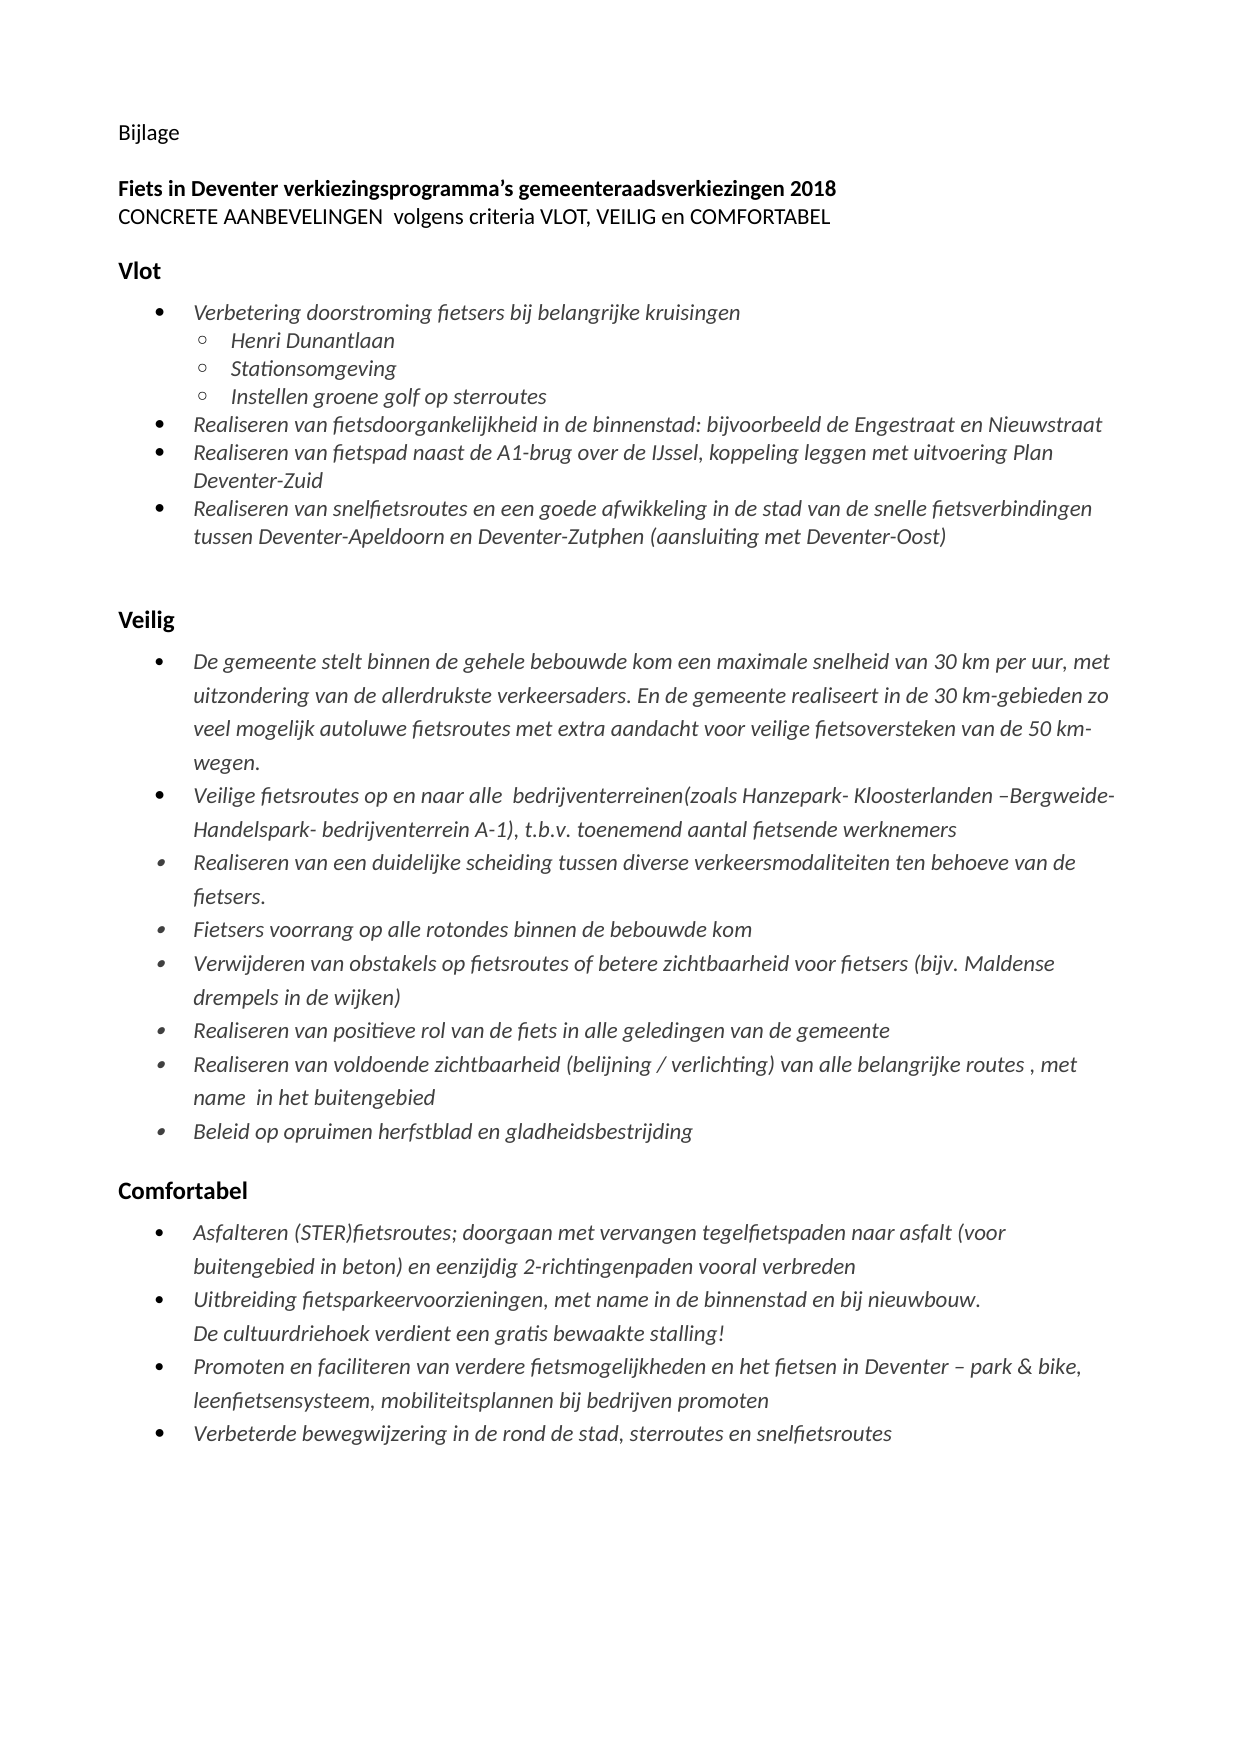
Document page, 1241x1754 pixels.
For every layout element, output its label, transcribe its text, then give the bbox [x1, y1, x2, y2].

list Realiseren van snelfietsroutes en een goede afwikkeling in de stad van de snelle fietsverbindingen tussen Deventer-Apeldoorn en Deventer-Zutphen (aansluiting met Deventer-Oost) [156, 494, 1122, 579]
list Realiseren van positieve rol van de fiets in alle geledingen van de gemeente [156, 1016, 1122, 1044]
list De gemeente stelt binnen de gehele bebouwde kom een maximale snelheid van 30 km per uur, met uitzondering van de allerdrukste verkeersaders. En de gemeente realiseert in de 30 km-gebieden zo veel mogelijk autoluwe fietsroutes met extra aandacht voor veilige fietsoversteken van de 50 km-wegen. [156, 647, 1122, 776]
list Verwijderen van obstakels op fietsroutes of betere zichtbaarheid voor fietsers (bijv. Maldense drempels in de wijken) [156, 949, 1122, 1011]
list Stationsomgeving [193, 354, 1122, 382]
list Veilige fietsroutes op en naar alle bedrijventerreinen(zoals Hanzepark- Kloosterlanden –Bergweide-Handelspark- bedrijventerrein A-1), t.b.v. toenemend aantal fietsende werknemers [156, 781, 1122, 843]
subtitle Vlot [118, 255, 1122, 286]
list Realiseren van fietspad naast de A1-brug over de IJssel, koppeling leggen met uitvoering Plan Deventer-Zuid [156, 438, 1122, 494]
list Verbeterde bewegwijzering in de rond de stad, sterroutes en snelfietsroutes [156, 1419, 1122, 1448]
list Asfalteren (STER)fietsroutes; doorgaan met vervangen tegelfietspaden naar asfalt (voor buitengebied in beton) en eenzijdig 2-richtingenpaden vooral verbreden [156, 1218, 1122, 1280]
subtitle Veilig [118, 604, 1122, 635]
list Realiseren van een duidelijke scheiding tussen diverse verkeersmodaliteiten ten behoeve van de fietsers. [156, 848, 1122, 910]
list Realiseren van voldoende zichtbaarheid (belijning / verlichting) van alle belangrijke routes , met name in het buitengebied [156, 1050, 1122, 1111]
text Bijlage [118, 118, 1122, 146]
list Henri Dunantlaan [193, 326, 1122, 354]
list Uitbreiding fietsparkeervoorzieningen, met name in de binnenstad en bij nieuwbouw. De cultuurdriehoek verdient een gratis bewaakte stalling! [156, 1285, 1122, 1347]
subtitle Comfortabel [118, 1175, 1122, 1206]
list Promoten en faciliteren van verdere fietsmogelijkheden en het fietsen in Deventer – park & bike, leenfietsensysteem, mobiliteitsplannen bij bedrijven promoten [156, 1352, 1122, 1414]
list Fietsers voorrang op alle rotondes binnen de bebouwde kom [156, 916, 1122, 943]
list Instellen groene golf op sterroutes [193, 382, 1122, 410]
text CONCRETE AANBEVELINGEN volgens criteria VLOT, VEILIG en COMFORTABEL [118, 202, 1122, 230]
list Verbetering doorstroming fietsers bij belangrijke kruisingen [156, 298, 1122, 326]
list Realiseren van fietsdoorgankelijkheid in de binnenstad: bijvoorbeeld de Engestraat en Nieuwstraat [156, 410, 1122, 438]
list Beleid op opruimen herfstblad en gladheidsbestrijding [156, 1117, 1122, 1145]
text Fiets in Deventer verkiezingsprogramma’s gemeenteraadsverkiezingen 2018 [118, 174, 1122, 202]
